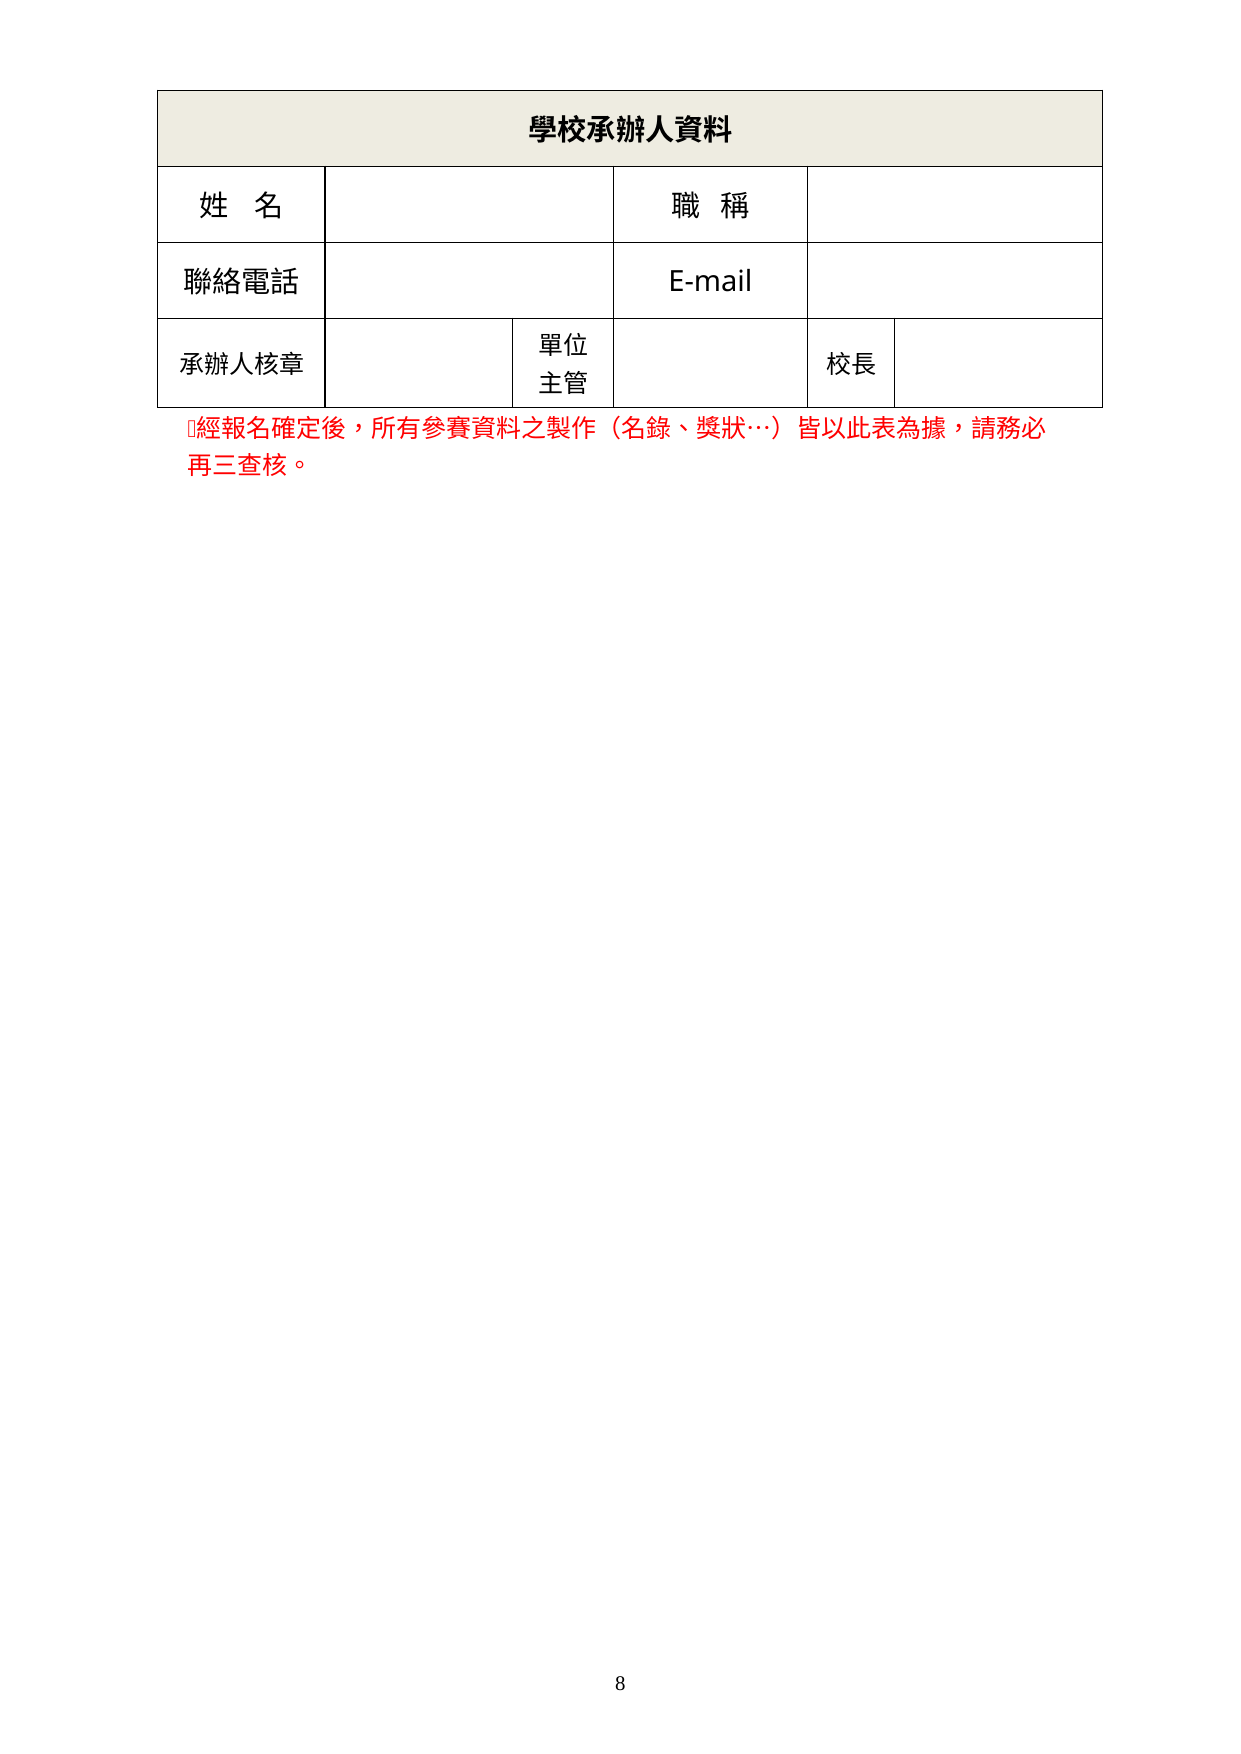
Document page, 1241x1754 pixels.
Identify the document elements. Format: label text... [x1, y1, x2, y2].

table_cell 聯絡電話 [158, 243, 324, 318]
table_cell 姓 名 [158, 167, 324, 242]
table_cell [326, 167, 613, 242]
table_cell [895, 319, 1102, 407]
table_cell 承辦人核章 [158, 319, 324, 407]
table_cell [326, 319, 512, 407]
text 經報名確定後，所有參賽資料之製作（名錄、獎狀…）皆以此表為據，請務必再三查核。 [187, 408, 1053, 483]
table_cell [614, 319, 807, 407]
table_cell [326, 243, 613, 318]
table_cell 學校承辦人資料 [158, 91, 1102, 166]
table_cell [808, 167, 1102, 242]
table_cell 職 稱 [614, 167, 807, 242]
table_cell 校長 [808, 319, 894, 407]
table_cell 單位 主管 [513, 319, 613, 407]
table_cell [808, 243, 1102, 318]
table_cell E-mail [614, 243, 807, 318]
